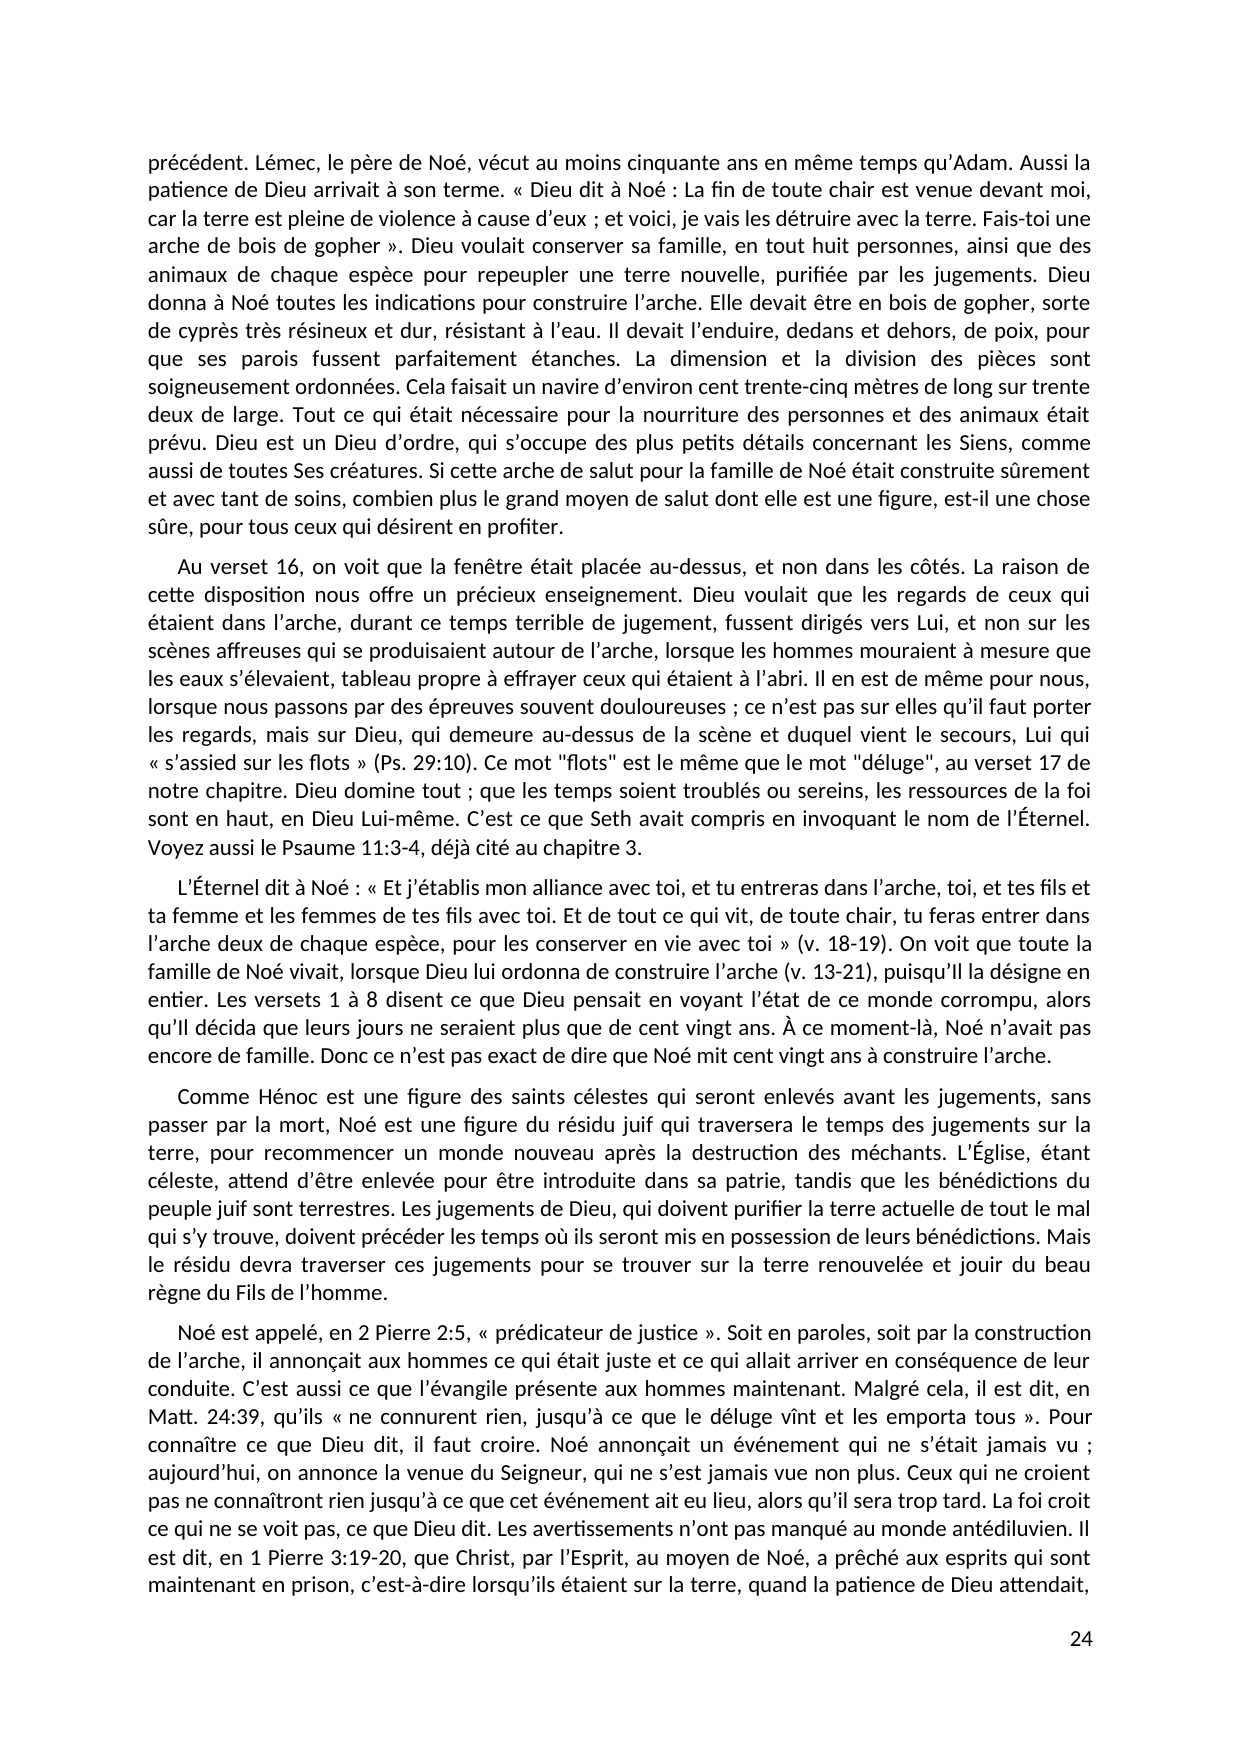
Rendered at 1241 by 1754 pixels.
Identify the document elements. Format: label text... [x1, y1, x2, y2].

text Comme Hénoc est une figure des saints célestes qui seront enlevés avant les jugements, sans passer par la mort, Noé est une figure du résidu juif qui traversera le temps des jugements sur la terre, pour recommencer un monde nouveau après la destruction des méchants. L’Église, étant céleste, attend d’être enlevée pour être introduite dans sa patrie, tandis que les bénédictions du peuple juif sont terrestres. Les jugements de Dieu, qui doivent purifier la terre actuelle de tout le mal qui s’y trouve, doivent précéder les temps où ils seront mis en possession de leurs bénédictions. Mais le résidu devra traverser ces jugements pour se trouver sur la terre renouvelée et jouir du beau règne du Fils de l’homme. [148, 1082, 1093, 1306]
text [148, 148, 1093, 540]
text L’Éternel dit à Noé : « Et j’établis mon alliance avec toi, et tu entreras dans l’arche, toi, et tes fils et ta femme et les femmes de tes fils avec toi. Et de tout ce qui vit, de toute chair, tu feras entrer dans l’arche deux de chaque espèce, pour les conserver en vie avec toi » (v. 18-19). On voit que toute la famille de Noé vivait, lorsque Dieu lui ordonna de construire l’arche (v. 13-21), puisqu’Il la désigne en entier. Les versets 1 à 8 disent ce que Dieu pensait en voyant l’état de ce monde corrompu, alors qu’Il décida que leurs jours ne seraient plus que de cent vingt ans. À ce moment-là, Noé n’avait pas encore de famille. Donc ce n’est pas exact de dire que Noé mit cent vingt ans à construire l’arche. [148, 873, 1093, 1069]
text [148, 1318, 1093, 1599]
text Au verset 16, on voit que la fenêtre était placée au-dessus, et non dans les côtés. La raison de cette disposition nous offre un précieux enseignement. Dieu voulait que les regards de ceux qui étaient dans l’arche, durant ce temps terrible de jugement, fussent dirigés vers Lui, et non sur les scènes affreuses qui se produisaient autour de l’arche, lorsque les hommes mouraient à mesure que les eaux s’élevaient, tableau propre à effrayer ceux qui étaient à l’abri. Il en est de même pour nous, lorsque nous passons par des épreuves souvent douloureuses ; ce n’est pas sur elles qu’il faut porter les regards, mais sur Dieu, qui demeure au-dessus de la scène et duquel vient le secours, Lui qui « s’assied sur les flots » (Ps. 29:10). Ce mot "flots" est le même que le mot "déluge", au verset 17 de notre chapitre. Dieu domine tout ; que les temps soient troublés ou sereins, les ressources de la foi sont en haut, en Dieu Lui-même. C’est ce que Seth avait compris en invoquant le nom de l’Éternel. Voyez aussi le Psaume 11:3-4, déjà cité au chapitre 3. [148, 552, 1093, 861]
